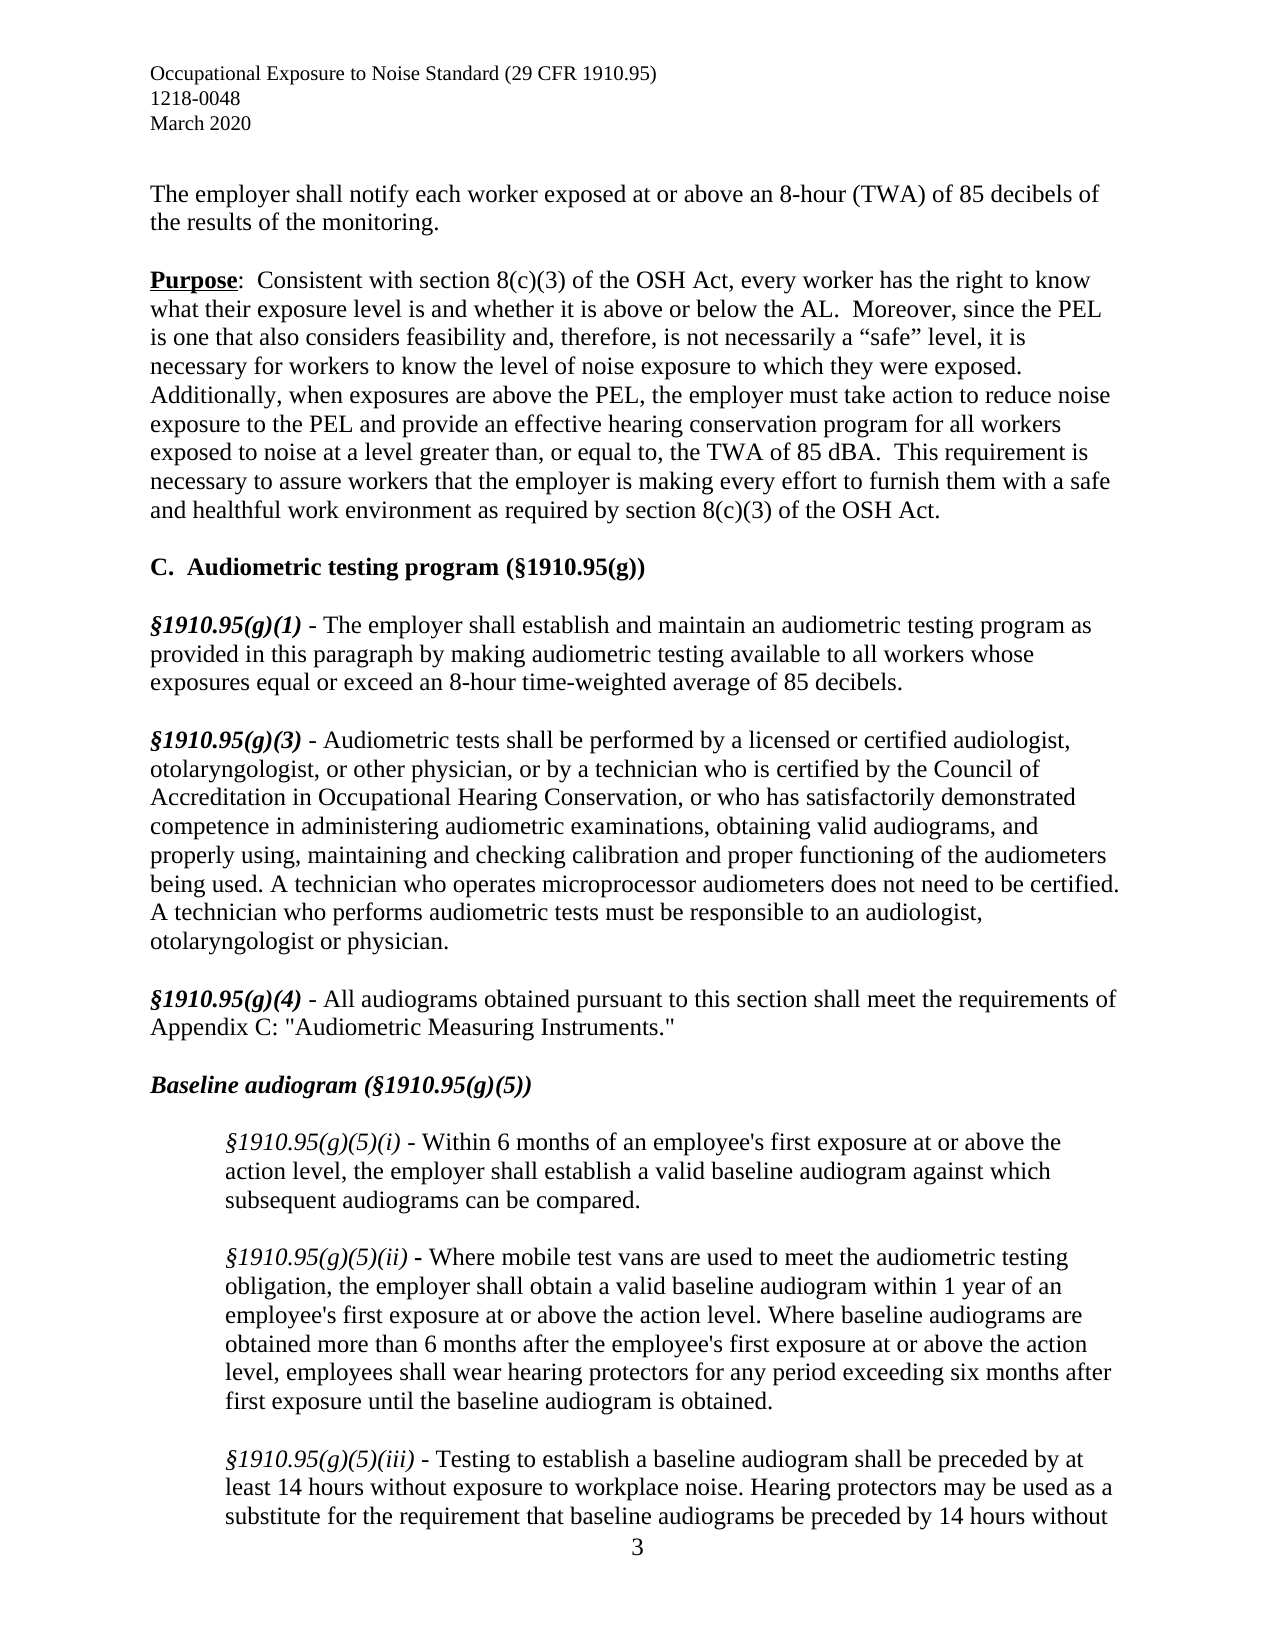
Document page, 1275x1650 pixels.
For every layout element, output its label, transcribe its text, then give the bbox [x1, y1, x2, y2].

text §1910.95(g)(1) - The employer shall establish and maintain an audiometric testing program as provided in this paragraph by making audiometric testing available to all workers whose exposures equal or exceed an 8-hour time-weighted average of 85 decibels. [150, 610, 1125, 696]
text The employer shall notify each worker exposed at or above an 8-hour (TWA) of 85 decibels of the results of the monitoring. [150, 179, 1125, 236]
text §1910.95(g)(3) - Audiometric tests shall be performed by a licensed or certified audiologist, otolaryngologist, or other physician, or by a technician who is certified by the Council of Accreditation in Occupational Hearing Conservation, or who has satisfactorily demonstrated competence in administering audiometric examinations, obtaining valid audiograms, and properly using, maintaining and checking calibration and proper functioning of the audiometers being used. A technician who operates microprocessor audiometers does not need to be certified. A technician who performs audiometric tests must be responsible to an audiologist, otolaryngologist or physician. [150, 725, 1125, 955]
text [225, 1444, 1125, 1530]
text §1910.95(g)(5)(ii) - Where mobile test vans are used to meet the audiometric testing obligation, the employer shall obtain a valid baseline audiogram within 1 year of an employee's first exposure at or above the action level. Where baseline audiograms are obtained more than 6 months after the employee's first exposure at or above the action level, employees shall wear hearing protectors for any period exceeding six months after first exposure until the baseline audiogram is obtained. [225, 1242, 1125, 1415]
text C. Audiometric testing program (§1910.95(g)) [150, 552, 1125, 581]
text §1910.95(g)(4) - All audiograms obtained pursuant to this section shall meet the requirements of Appendix C: "Audiometric Measuring Instruments." [150, 984, 1125, 1041]
text Baseline audiogram (§1910.95(g)(5)) [150, 1070, 1125, 1099]
text §1910.95(g)(5)(i) - Within 6 months of an employee's first exposure at or above the action level, the employer shall establish a valid baseline audiogram against which subsequent audiograms can be compared. [225, 1127, 1125, 1214]
text Purpose: Consistent with section 8(c)(3) of the OSH Act, every worker has the right to know what their exposure level is and whether it is above or below the AL. Moreover, since the PEL is one that also considers feasibility and, therefore, is not necessarily a “safe” level, it is necessary for workers to know the level of noise exposure to which they were exposed. Additionally, when exposures are above the PEL, the employer must take action to reduce noise exposure to the PEL and provide an effective hearing conservation program for all workers exposed to noise at a level greater than, or equal to, the TWA of 85 dBA. This requirement is necessary to assure workers that the employer is making every effort to furnish them with a safe and healthful work environment as required by section 8(c)(3) of the OSH Act. [150, 265, 1125, 524]
